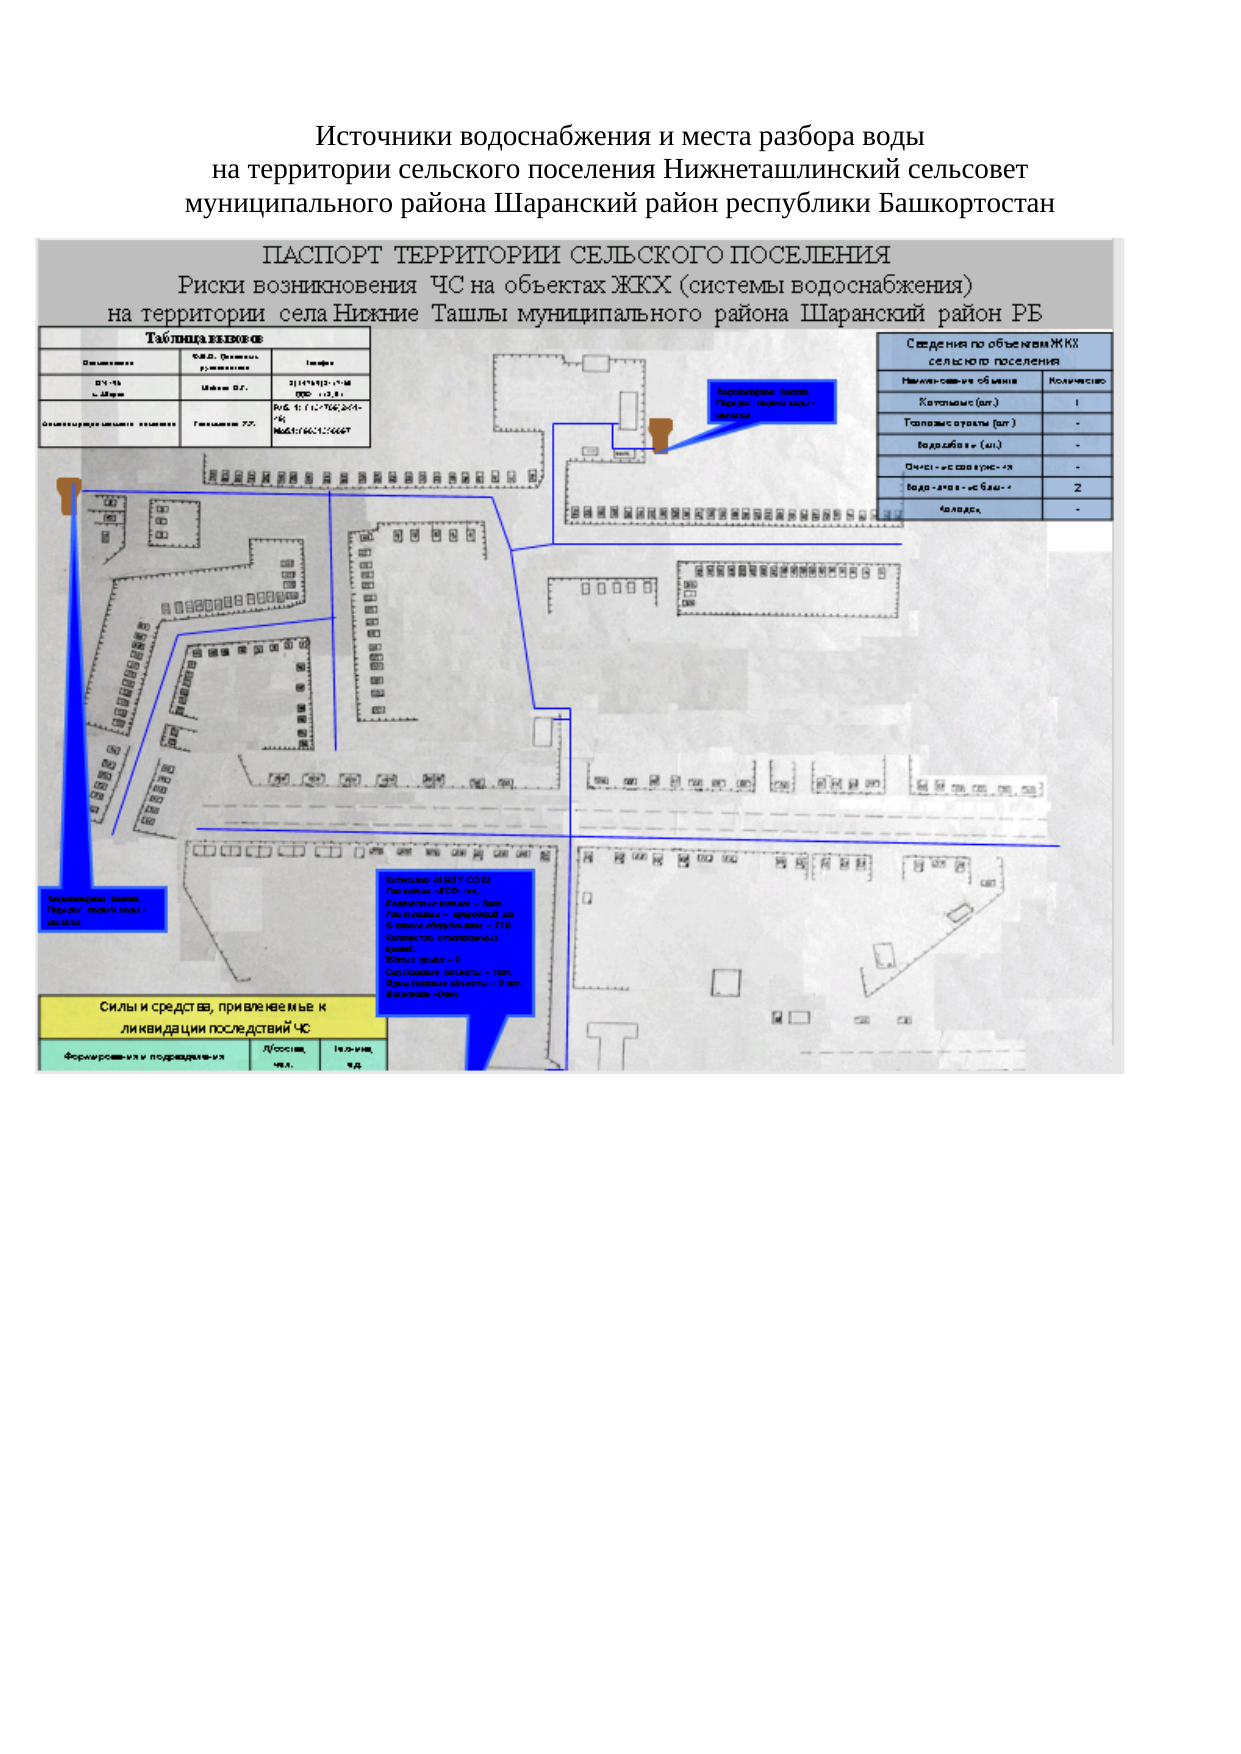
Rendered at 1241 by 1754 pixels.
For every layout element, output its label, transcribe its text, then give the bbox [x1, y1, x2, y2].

text Источники водоснабжения и места разбора воды [35, 118, 1205, 152]
text муниципального района Шаранский район республики Башкортостан [35, 185, 1205, 219]
text на территории сельского поселения Нижнеташлинский сельсовет [35, 152, 1205, 185]
picture [35, 238, 1125, 1074]
